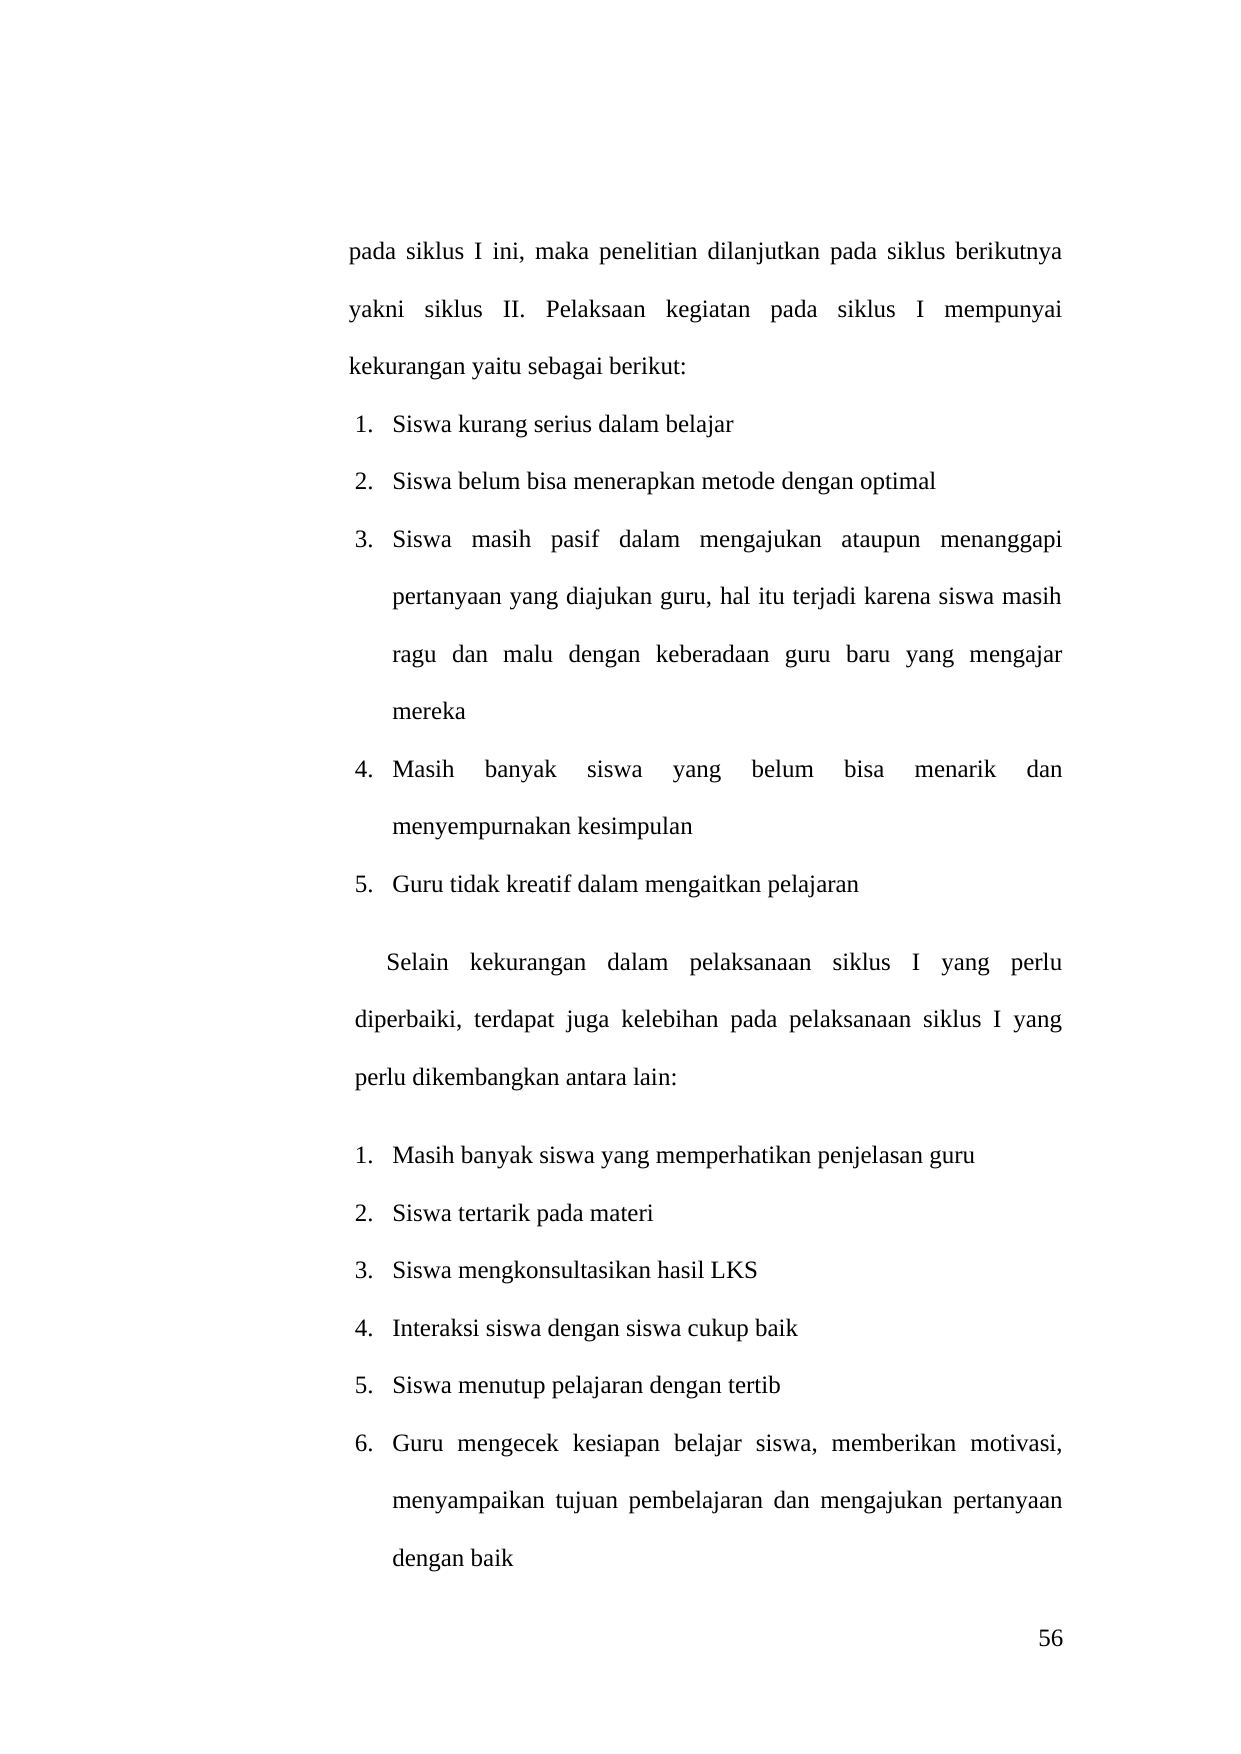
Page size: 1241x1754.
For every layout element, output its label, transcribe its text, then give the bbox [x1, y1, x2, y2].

list Siswa belum bisa menerapkan metode dengan optimal [354, 466, 1063, 495]
list Siswa mengkonsultasikan hasil LKS [354, 1255, 1063, 1284]
list Siswa menutup pelajaran dengan tertib [354, 1370, 1063, 1399]
list Interaksi siswa dengan siswa cukup baik [354, 1313, 1063, 1342]
list Masih banyak siswa yang belum bisa menarik dan menyempurnakan kesimpulan [354, 754, 1063, 840]
text Selain kekurangan dalam pelaksanaan siklus I yang perlu diperbaiki, terdapat juga kelebihan pada pelaksanaan siklus I yang perlu dikembangkan antara lain: [354, 947, 1063, 1091]
list Siswa masih pasif dalam mengajukan ataupun menanggapi pertanyaan yang diajukan guru, hal itu terjadi karena siswa masih ragu dan malu dengan keberadaan guru baru yang mengajar mereka [354, 524, 1063, 725]
list Guru mengecek kesiapan belajar siswa, memberikan motivasi, menyampaikan tujuan pembelajaran dan mengajukan pertanyaan dengan baik [354, 1428, 1063, 1572]
list Siswa tertarik pada materi [354, 1198, 1063, 1227]
list Guru tidak kreatif dalam mengaitkan pelajaran [354, 869, 1063, 897]
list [349, 236, 1063, 380]
list Siswa kurang serius dalam belajar [354, 409, 1063, 437]
list Masih banyak siswa yang memperhatikan penjelasan guru [354, 1140, 1063, 1169]
